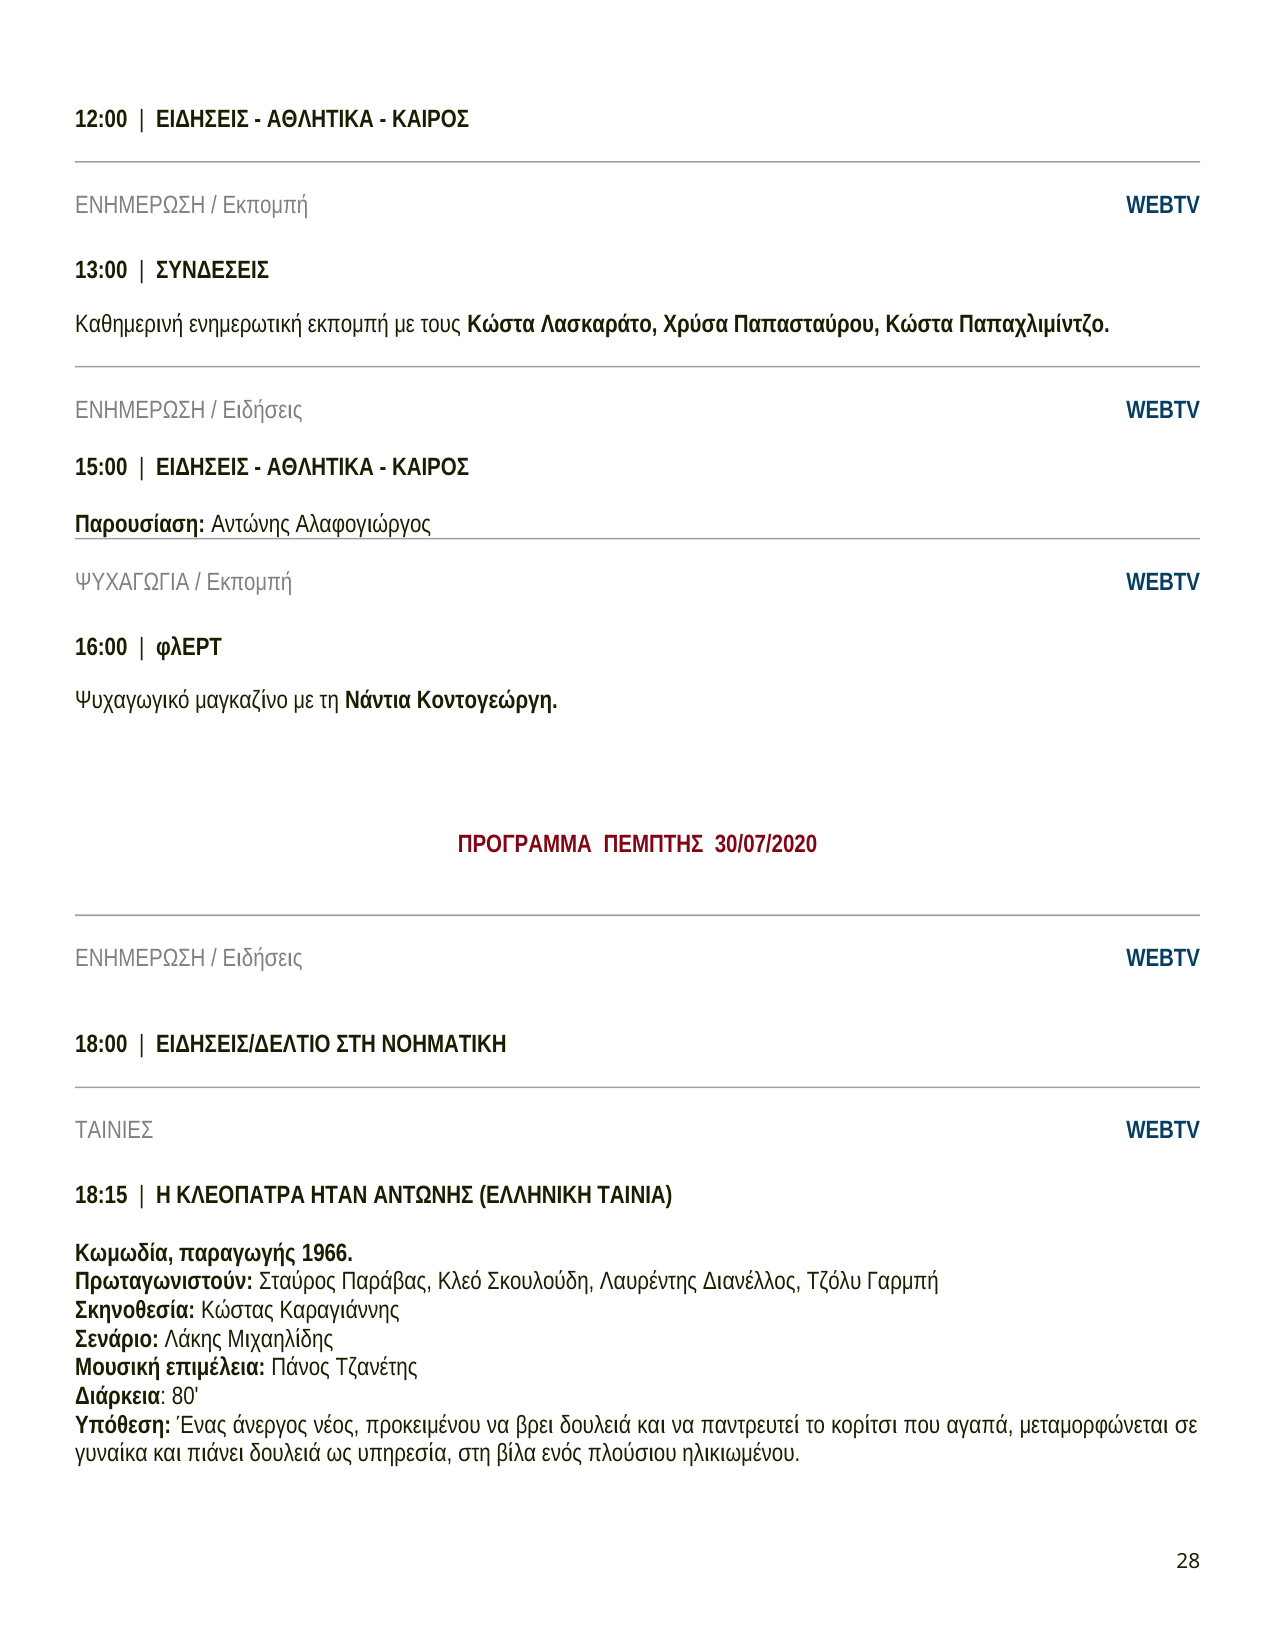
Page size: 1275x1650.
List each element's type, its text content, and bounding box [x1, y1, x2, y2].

text Ψυχαγωγικό μαγκαζίνο με τη Νάντια Κοντογεώργη. [75, 685, 1200, 714]
table_header WEBTV [638, 567, 1200, 595]
table_header WEBTV [638, 395, 1200, 423]
text ΠΡΟΓΡΑΜΜΑ ΠΕΜΠΤΗΣ 30/07/2020 [75, 828, 1200, 857]
table_header ΕΝΗΜΕΡΩΣΗ / Εκπομπή [75, 190, 637, 218]
text 15:00 | ΕΙΔΗΣΕΙΣ - ΑΘΛΗΤΙΚΑ - ΚΑΙΡΟΣ Παρουσίαση: Αντώνης Αλαφογιώργος [75, 423, 1200, 537]
table_header WEBTV [638, 943, 1200, 972]
text Υπόθεση: Ένας άνεργος νέος, προκειμένου να βρει δουλειά και να παντρευτεί το κορίτσι που αγαπά, μεταμορφώνεται σε γυναίκα και πιάνει δουλειά ως υπηρεσία, στη βίλα ενός πλούσιου ηλικιωμένου. [75, 1409, 1200, 1467]
table_header ΨΥΧΑΓΩΓΙΑ / Εκπομπή [75, 567, 637, 595]
table_header ΕΝΗΜΕΡΩΣΗ / Ειδήσεις [75, 943, 637, 972]
table_header WEBTV [638, 190, 1200, 218]
table_header ΤΑΙΝΙΕΣ [75, 1115, 637, 1144]
text 13:00 | ΣΥΝΔΕΣΕΙΣ [75, 218, 1200, 283]
text 16:00 | φλΕΡΤ [75, 595, 1200, 660]
table_header WEBTV [638, 1115, 1200, 1144]
table_header ΕΝΗΜΕΡΩΣΗ / Ειδήσεις [75, 395, 637, 423]
text Καθημερινή ενημερωτική εκπομπή με τους Κώστα Λασκαράτο, Χρύσα Παπασταύρου, Κώστα Παπαχλιμίντζο. [75, 308, 1200, 337]
text 12:00 | ΕΙΔΗΣΕΙΣ - ΑΘΛΗΤΙΚΑ - ΚΑΙΡΟΣ [75, 75, 1200, 161]
text Πρωταγωνιστούν: Σταύρος Παράβας, Κλεό Σκουλούδη, Λαυρέντης Διανέλλος, Τζόλυ Γαρμπή Σκηνοθεσία: Κώστας Καραγιάννης Σενάριο: Λάκης Μιχαηλίδης Μουσική επιμέλεια: Πάνος Τζανέτης Διάρκεια: 80' [75, 1266, 1200, 1409]
text 18:00 | ΕΙΔΗΣΕΙΣ/ΔΕΛΤΙΟ ΣΤΗ ΝΟΗΜΑΤΙΚΗ [75, 1029, 1200, 1086]
text 18:15 | Η ΚΛΕΟΠΑΤΡΑ ΗΤΑΝ ΑΝΤΩΝΗΣ (ΕΛΛΗΝΙΚΗ ΤΑΙΝΙΑ) Κωμωδία, παραγωγής 1966. [75, 1144, 1200, 1266]
